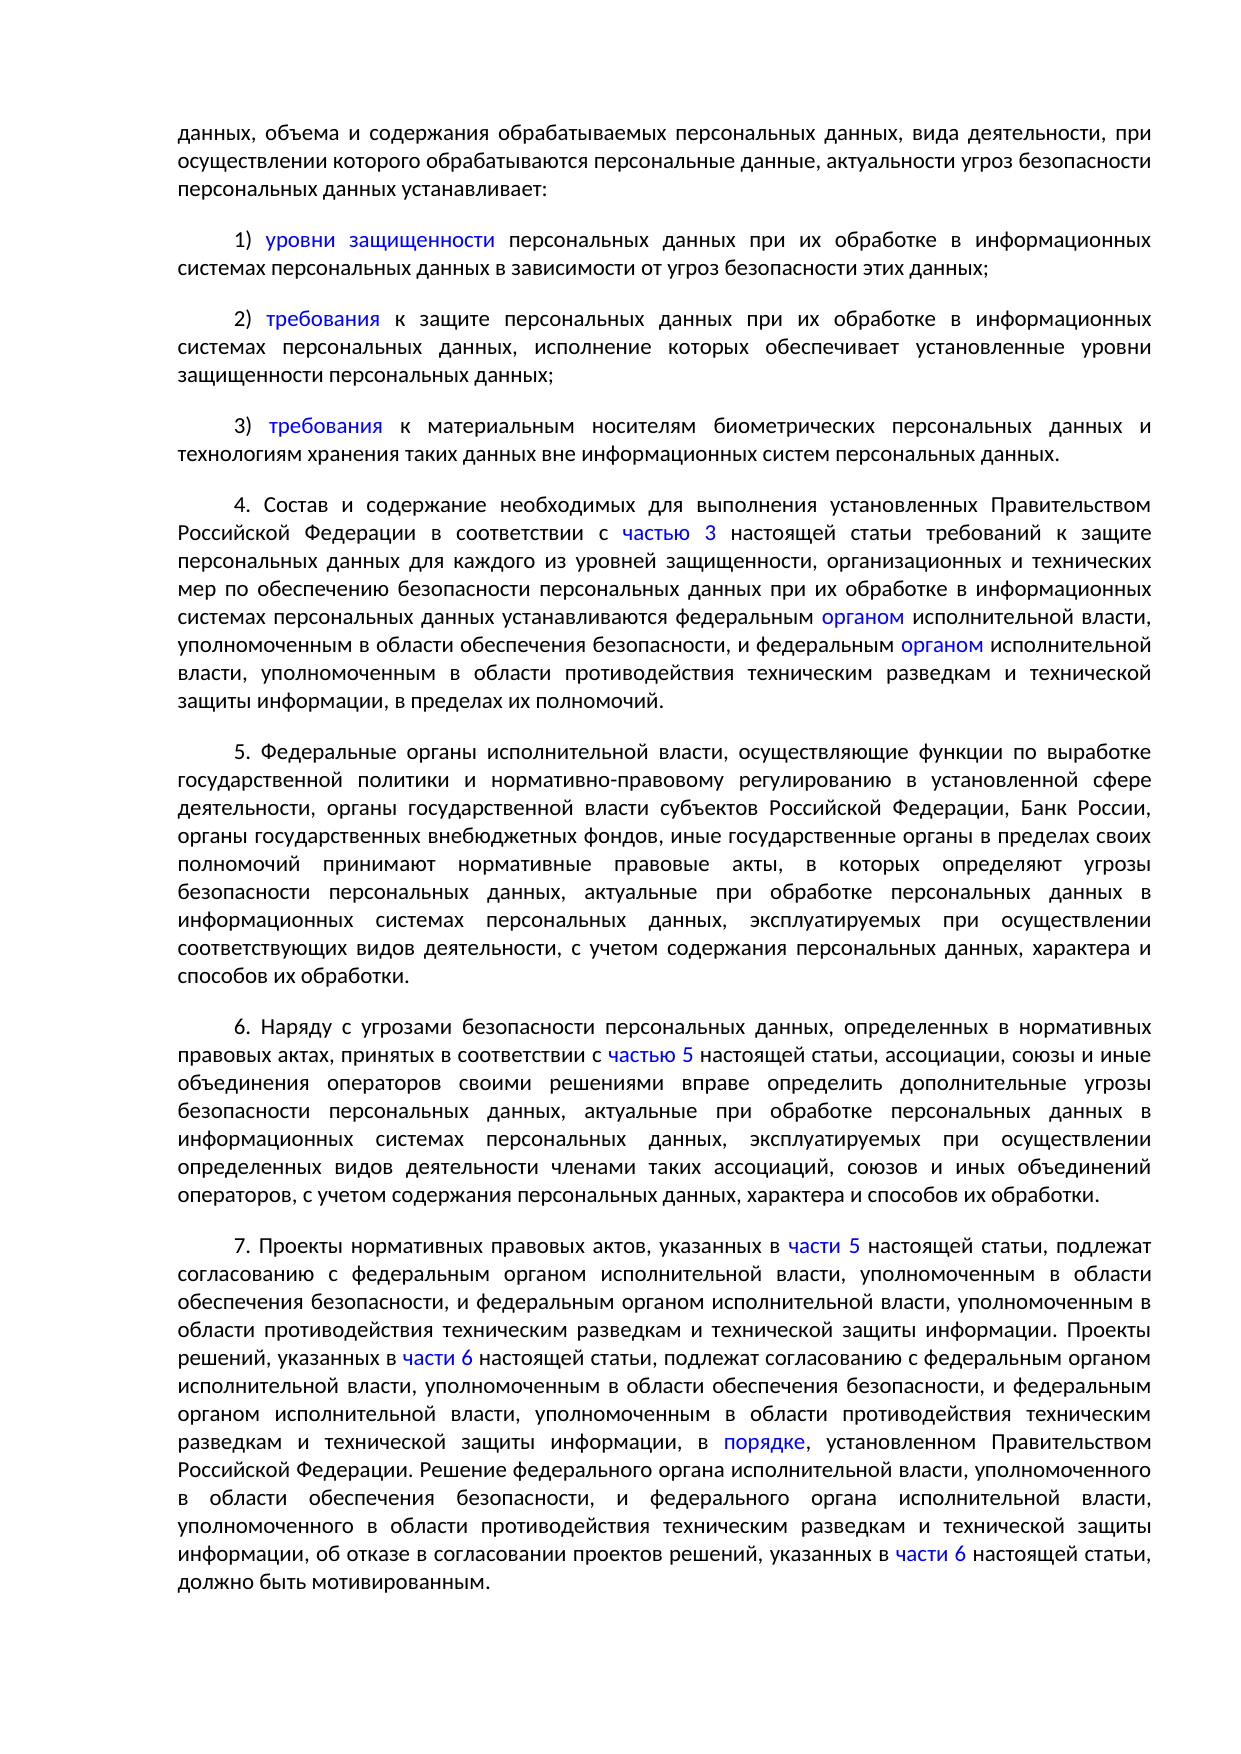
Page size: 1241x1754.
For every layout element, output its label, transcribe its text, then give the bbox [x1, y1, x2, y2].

text 7. Проекты нормативных правовых актов, указанных в части 5 настоящей статьи, подлежат согласованию с федеральным органом исполнительной власти, уполномоченным в области обеспечения безопасности, и федеральным органом исполнительной власти, уполномоченным в области противодействия техническим разведкам и технической защиты информации. Проекты решений, указанных в части 6 настоящей статьи, подлежат согласованию с федеральным органом исполнительной власти, уполномоченным в области обеспечения безопасности, и федеральным органом исполнительной власти, уполномоченным в области противодействия техническим разведкам и технической защиты информации, в порядке, установленном Правительством Российской Федерации. Решение федерального органа исполнительной власти, уполномоченного в области обеспечения безопасности, и федерального органа исполнительной власти, уполномоченного в области противодействия техническим разведкам и технической защиты информации, об отказе в согласовании проектов решений, указанных в части 6 настоящей статьи, должно быть мотивированным. [177, 1231, 1152, 1596]
text 5. Федеральные органы исполнительной власти, осуществляющие функции по выработке государственной политики и нормативно-правовому регулированию в установленной сфере деятельности, органы государственной власти субъектов Российской Федерации, Банк России, органы государственных внебюджетных фондов, иные государственные органы в пределах своих полномочий принимают нормативные правовые акты, в которых определяют угрозы безопасности персональных данных, актуальные при обработке персональных данных в информационных системах персональных данных, эксплуатируемых при осуществлении соответствующих видов деятельности, с учетом содержания персональных данных, характера и способов их обработки. [177, 737, 1152, 989]
text 2) требования к защите персональных данных при их обработке в информационных системах персональных данных, исполнение которых обеспечивает установленные уровни защищенности персональных данных; [177, 304, 1152, 388]
text 3) требования к материальным носителям биометрических персональных данных и технологиям хранения таких данных вне информационных систем персональных данных. [177, 411, 1152, 467]
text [177, 118, 1152, 202]
text 1) уровни защищенности персональных данных при их обработке в информационных системах персональных данных в зависимости от угроз безопасности этих данных; [177, 225, 1152, 281]
text 4. Состав и содержание необходимых для выполнения установленных Правительством Российской Федерации в соответствии с частью 3 настоящей статьи требований к защите персональных данных для каждого из уровней защищенности, организационных и технических мер по обеспечению безопасности персональных данных при их обработке в информационных системах персональных данных устанавливаются федеральным органом исполнительной власти, уполномоченным в области обеспечения безопасности, и федеральным органом исполнительной власти, уполномоченным в области противодействия техническим разведкам и технической защиты информации, в пределах их полномочий. [177, 490, 1152, 714]
text 6. Наряду с угрозами безопасности персональных данных, определенных в нормативных правовых актах, принятых в соответствии с частью 5 настоящей статьи, ассоциации, союзы и иные объединения операторов своими решениями вправе определить дополнительные угрозы безопасности персональных данных, актуальные при обработке персональных данных в информационных системах персональных данных, эксплуатируемых при осуществлении определенных видов деятельности членами таких ассоциаций, союзов и иных объединений операторов, с учетом содержания персональных данных, характера и способов их обработки. [177, 1012, 1152, 1208]
